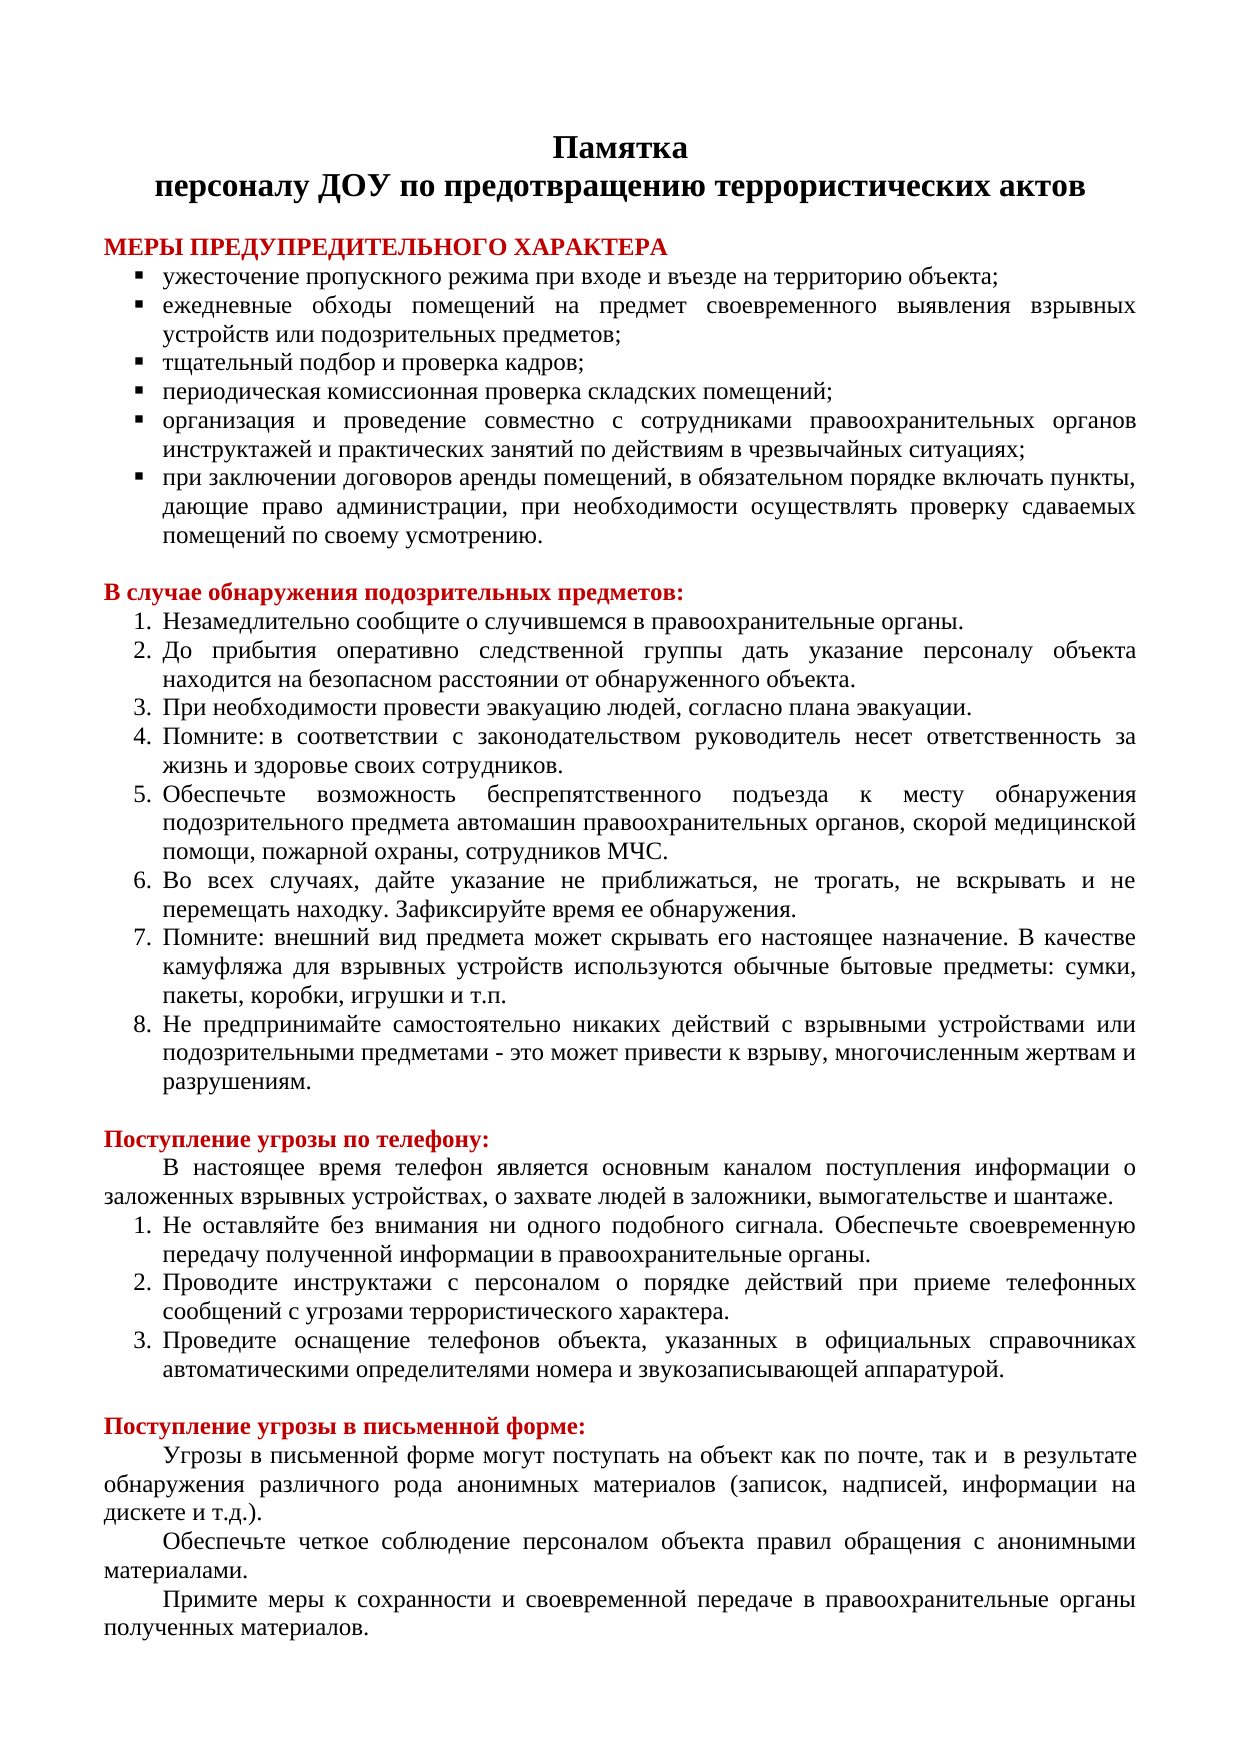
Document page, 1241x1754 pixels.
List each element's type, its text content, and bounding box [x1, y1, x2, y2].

text В случае обнаружения подозрительных предметов: [103, 577, 1137, 606]
list Во всех случаях, дайте указание не приближаться, не трогать, не вскрывать и не перемещать находку. Зафиксируйте время ее обнаружения. [133, 865, 1137, 922]
text Памятка [103, 127, 1137, 165]
list Незамедлительно сообщите о случившемся в правоохранительные органы. [133, 606, 1137, 635]
list Проводите инструктажи с персоналом о порядке действий при приеме телефонных сообщений с угрозами террористического характера. [133, 1267, 1137, 1325]
list ужесточение пропускного режима при входе и въезде на территорию объекта; [133, 261, 1137, 290]
text Обеспечьте четкое соблюдение персоналом объекта правил обращения с анонимными материалами. [103, 1526, 1137, 1584]
list Проведите оснащение телефонов объекта, указанных в официальных справочниках автоматическими определителями номера и звукозаписывающей аппаратурой. [133, 1325, 1137, 1382]
list Помните: внешний вид предмета может скрывать его настоящее назначение. В качестве камуфляжа для взрывных устройств используются обычные бытовые предметы: сумки, пакеты, коробки, игрушки и т.п. [133, 922, 1137, 1009]
text В настоящее время телефон является основным каналом поступления информации о заложенных взрывных устройствах, о захвате людей в заложники, вымогательстве и шантаже. [103, 1152, 1137, 1210]
list тщательный подбор и проверка кадров; [133, 347, 1137, 376]
list Не оставляйте без внимания ни одного подобного сигнала. Обеспечьте своевременную передачу полученной информации в правоохранительные органы. [133, 1210, 1137, 1267]
list Помните: в соответствии с законодательством руководитель несет ответственность за жизнь и здоровье своих сотрудников. [133, 721, 1137, 779]
text МЕРЫ ПРЕДУПРЕДИТЕЛЬНОГО ХАРАКТЕРА [103, 232, 1137, 261]
list Обеспечьте возможность беспрепятственного подъезда к месту обнаружения подозрительного предмета автомашин правоохранительных органов, скорой медицинской помощи, пожарной охраны, сотрудников МЧС. [133, 779, 1137, 865]
text Поступление угрозы по телефону: [103, 1124, 1137, 1152]
list До прибытия оперативно следственной группы дать указание персоналу объекта находится на безопасном расстоянии от обнаруженного объекта. [133, 635, 1137, 692]
list периодическая комиссионная проверка складских помещений; [133, 376, 1137, 405]
text Поступление угрозы в письменной форме: [103, 1411, 1137, 1440]
text Примите меры к сохранности и своевременной передаче в правоохранительные органы полученных материалов. [103, 1584, 1137, 1641]
list организация и проведение совместно с сотрудниками правоохранительных органов инструктажей и практических занятий по действиям в чрезвычайных ситуациях; [133, 405, 1137, 462]
list ежедневные обходы помещений на предмет своевременного выявления взрывных устройств или подозрительных предметов; [133, 290, 1137, 347]
text Угрозы в письменной форме могут поступать на объект как по почте, так и в результате обнаружения различного рода анонимных материалов (записок, надписей, информации на дискете и т.д.). [103, 1440, 1137, 1526]
list При необходимости провести эвакуацию людей, согласно плана эвакуации. [133, 692, 1137, 721]
list Не предпринимайте самостоятельно никаких действий с взрывными устройствами или подозрительными предметами - это может привести к взрыву, многочисленным жертвам и разрушениям. [133, 1009, 1137, 1095]
list при заключении договоров аренды помещений, в обязательном порядке включать пункты, дающие право администрации, при необходимости осуществлять проверку сдаваемых помещений по своему усмотрению. [133, 462, 1137, 549]
text персоналу ДОУ по предотвращению террористических актов [103, 165, 1137, 204]
